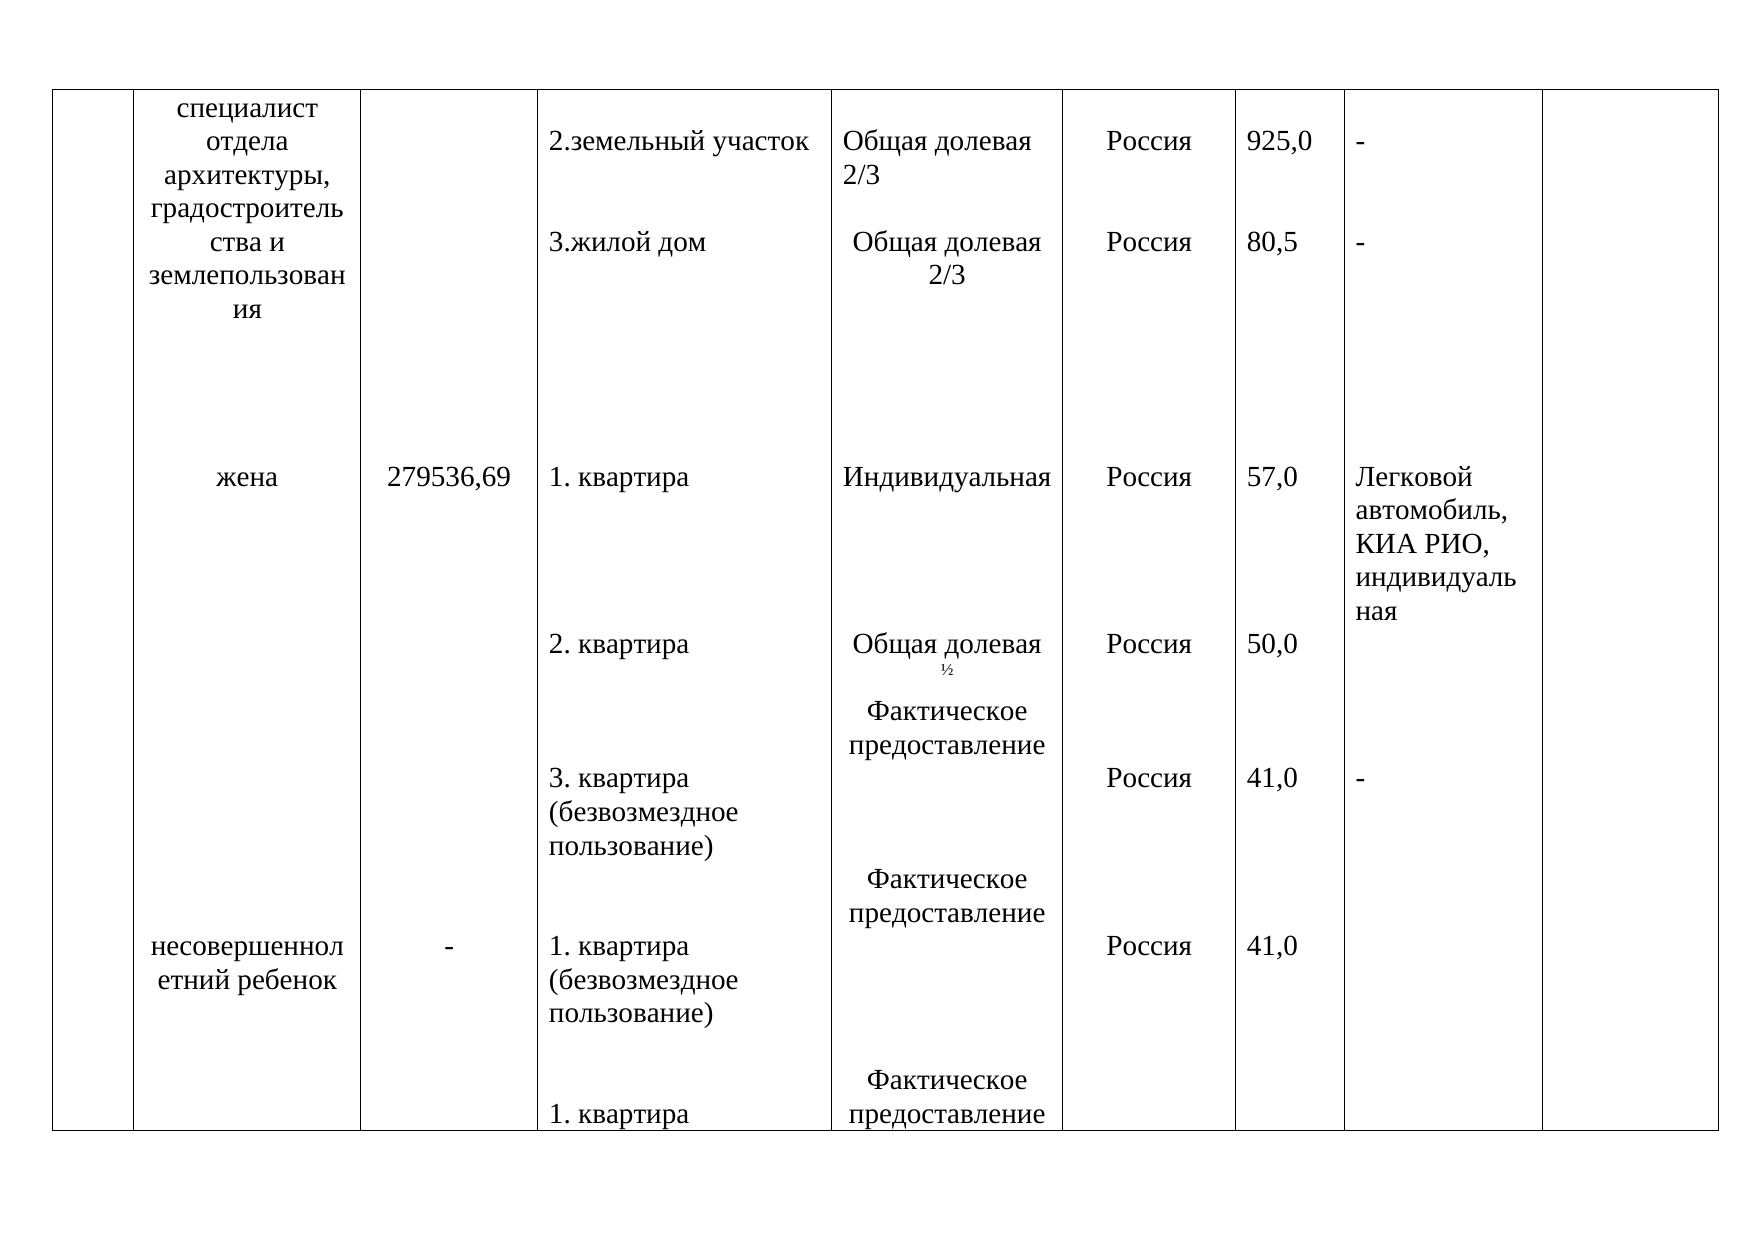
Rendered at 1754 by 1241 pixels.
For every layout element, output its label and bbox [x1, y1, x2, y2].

table_cell [1543, 90, 1718, 1129]
table_cell [1236, 90, 1344, 1129]
table_cell [1345, 90, 1542, 1129]
table_cell [538, 90, 831, 1129]
table_cell [832, 90, 1062, 1129]
table_cell [53, 90, 133, 1129]
table_cell [1063, 90, 1235, 1129]
table_cell [361, 90, 537, 1129]
table_cell [134, 90, 360, 1129]
